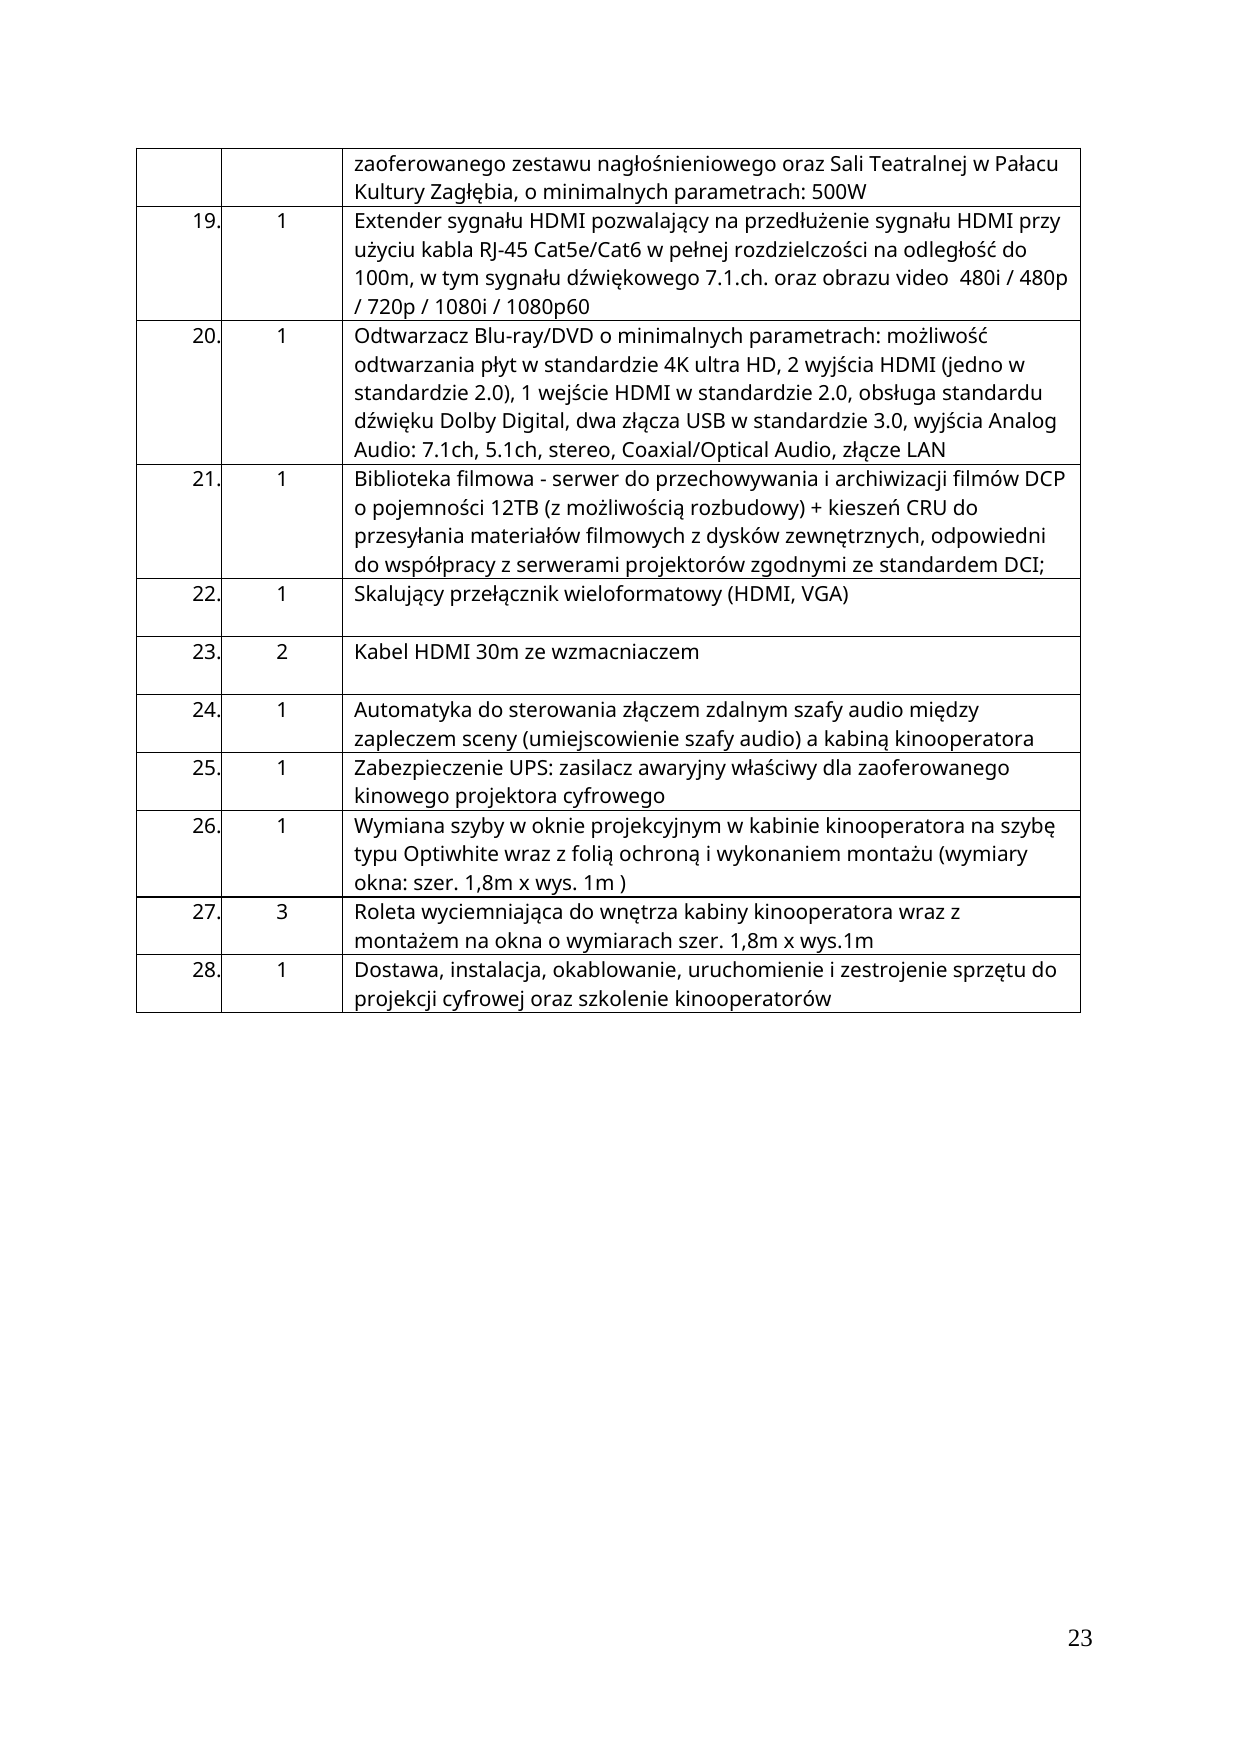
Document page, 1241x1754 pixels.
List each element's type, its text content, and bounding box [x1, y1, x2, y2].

table_cell [137, 207, 221, 320]
table_cell Skalujący przełącznik wieloformatowy (HDMI, VGA) [343, 579, 1080, 636]
table_cell [137, 695, 221, 752]
table_cell [137, 811, 221, 896]
table_cell 1 [222, 579, 342, 636]
table_cell [137, 465, 221, 578]
table_cell 16 [222, 149, 342, 206]
table_cell [137, 955, 221, 1012]
table_cell 1 [222, 753, 342, 810]
table_cell 1 [222, 465, 342, 578]
table_cell Automatyka do sterowania złączem zdalnym szafy audio między zapleczem sceny (umiejscowienie szafy audio) a kabiną kinooperatora [343, 695, 1080, 752]
table_cell 1 [222, 811, 342, 896]
table_cell Extender sygnału HDMI pozwalający na przedłużenie sygnału HDMI przy użyciu kabla RJ-45 Cat5e/Cat6 w pełnej rozdzielczości na odległość do 100m, w tym sygnału dźwiękowego 7.1.ch. oraz obrazu video 480i / 480p / 720p / 1080i / 1080p60 [343, 207, 1080, 320]
table_cell [137, 637, 221, 694]
table_cell [137, 753, 221, 810]
table_cell 1 [222, 955, 342, 1012]
table_cell 1 [222, 321, 342, 463]
table_cell Wymiana szyby w oknie projekcyjnym w kabinie kinooperatora na szybę typu Optiwhite wraz z folią ochroną i wykonaniem montażu (wymiary okna: szer. 1,8m x wys. 1m ) [343, 811, 1080, 896]
table_cell 2 [222, 637, 342, 694]
table_cell [137, 321, 221, 463]
table_cell Odtwarzacz Blu-ray/DVD o minimalnych parametrach: możliwość odtwarzania płyt w standardzie 4K ultra HD, 2 wyjścia HDMI (jedno w standardzie 2.0), 1 wejście HDMI w standardzie 2.0, obsługa standardu dźwięku Dolby Digital, dwa złącza USB w standardzie 3.0, wyjścia Analog Audio: 7.1ch, 5.1ch, stereo, Coaxial/Optical Audio, złącze LAN [343, 321, 1080, 463]
table_cell Biblioteka filmowa - serwer do przechowywania i archiwizacji filmów DCP o pojemności 12TB (z możliwością rozbudowy) + kieszeń CRU do przesyłania materiałów filmowych z dysków zewnętrznych, odpowiedni do współpracy z serwerami projektorów zgodnymi ze standardem DCI; [343, 465, 1080, 578]
table_cell Zabezpieczenie UPS: zasilacz awaryjny właściwy dla zaoferowanego kinowego projektora cyfrowego [343, 753, 1080, 810]
table_cell Dostawa, instalacja, okablowanie, uruchomienie i zestrojenie sprzętu do projekcji cyfrowej oraz szkolenie kinooperatorów [343, 955, 1080, 1012]
table_cell Roleta wyciemniająca do wnętrza kabiny kinooperatora wraz z montażem na okna o wymiarach szer. 1,8m x wys.1m [343, 898, 1080, 954]
table_cell 3 [222, 898, 342, 954]
table_cell [137, 149, 221, 206]
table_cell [343, 149, 1080, 206]
table_cell Kabel HDMI 30m ze wzmacniaczem [343, 637, 1080, 694]
table_cell [137, 579, 221, 636]
table_cell [137, 898, 221, 954]
table_cell 1 [222, 207, 342, 320]
table_cell 1 [222, 695, 342, 752]
